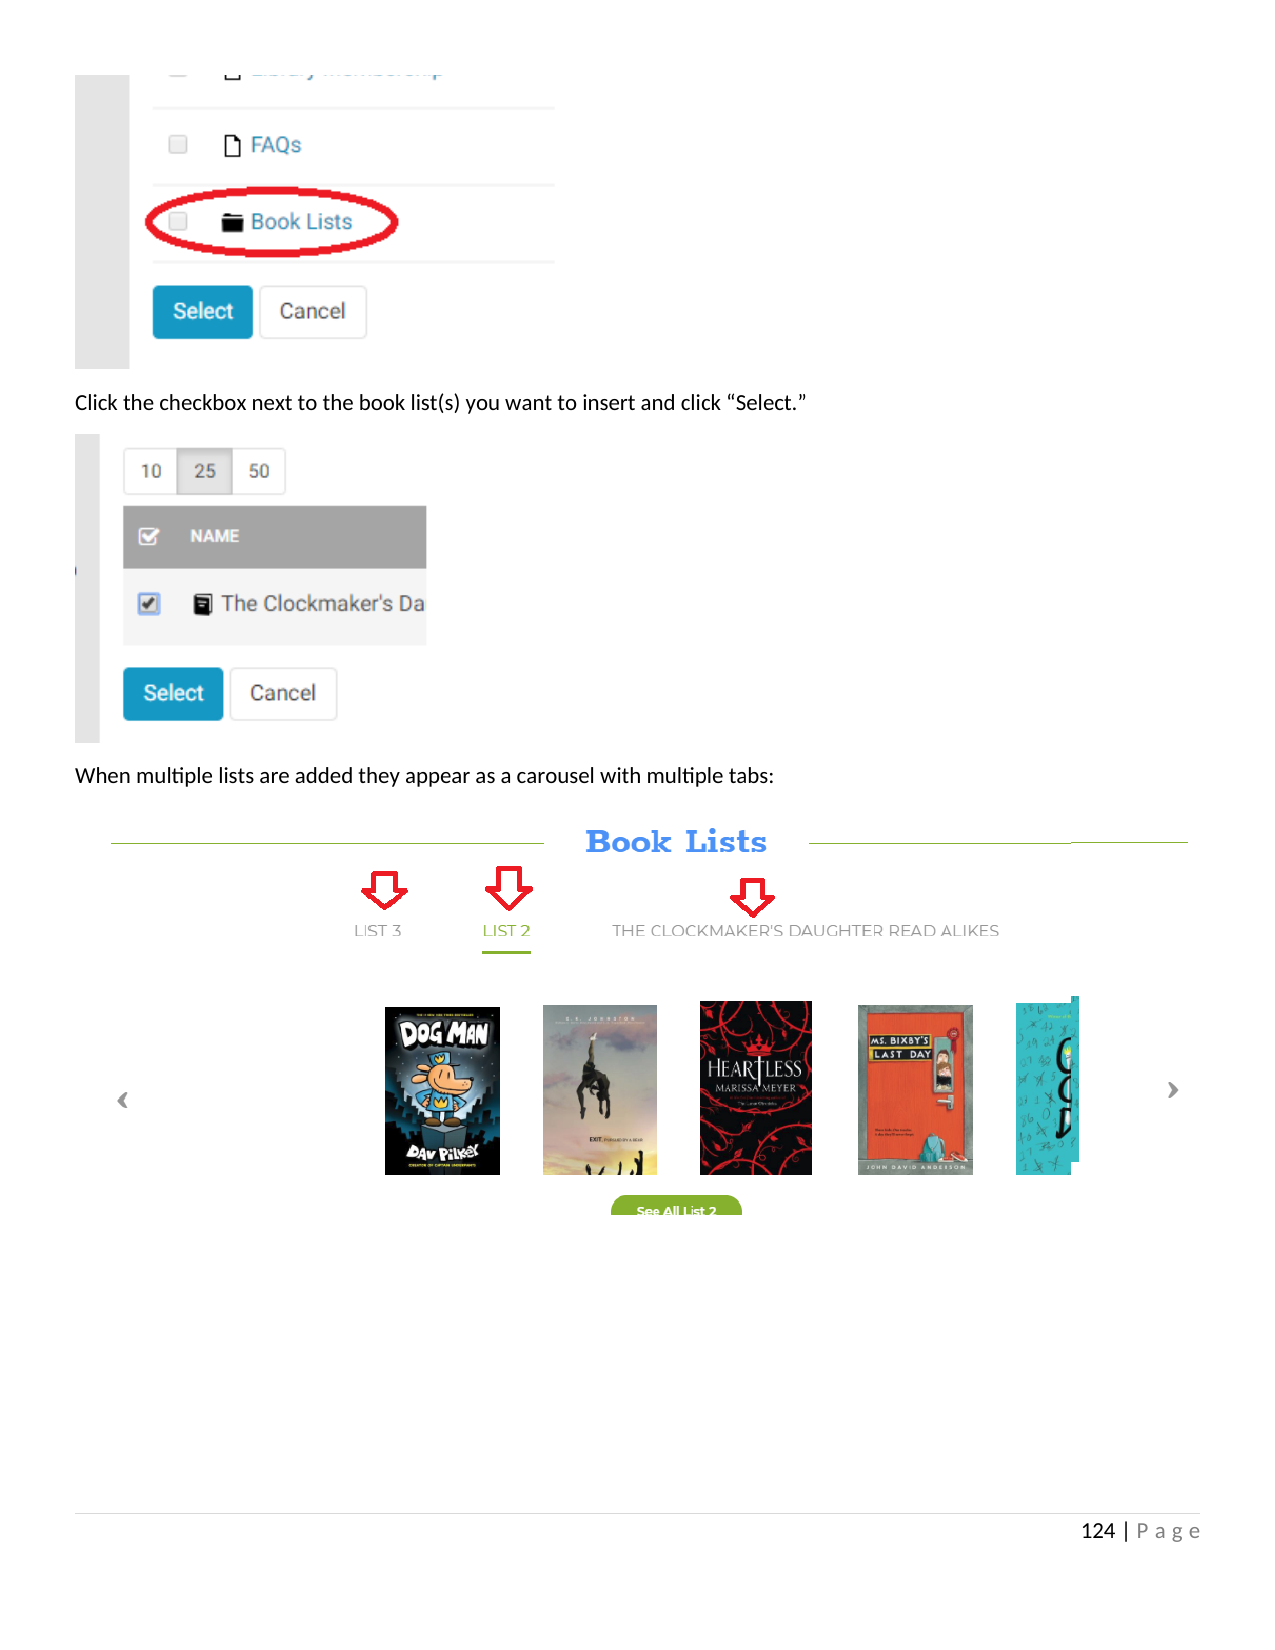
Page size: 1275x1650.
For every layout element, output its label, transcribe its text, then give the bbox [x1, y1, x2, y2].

text When multiple lists are added they appear as a carousel with multiple tabs: [75, 761, 1200, 789]
picture [75, 75, 555, 369]
picture [75, 808, 1200, 1237]
picture [75, 434, 427, 743]
text Click the checkbox next to the book list(s) you want to insert and click “Select.” [75, 388, 1200, 416]
